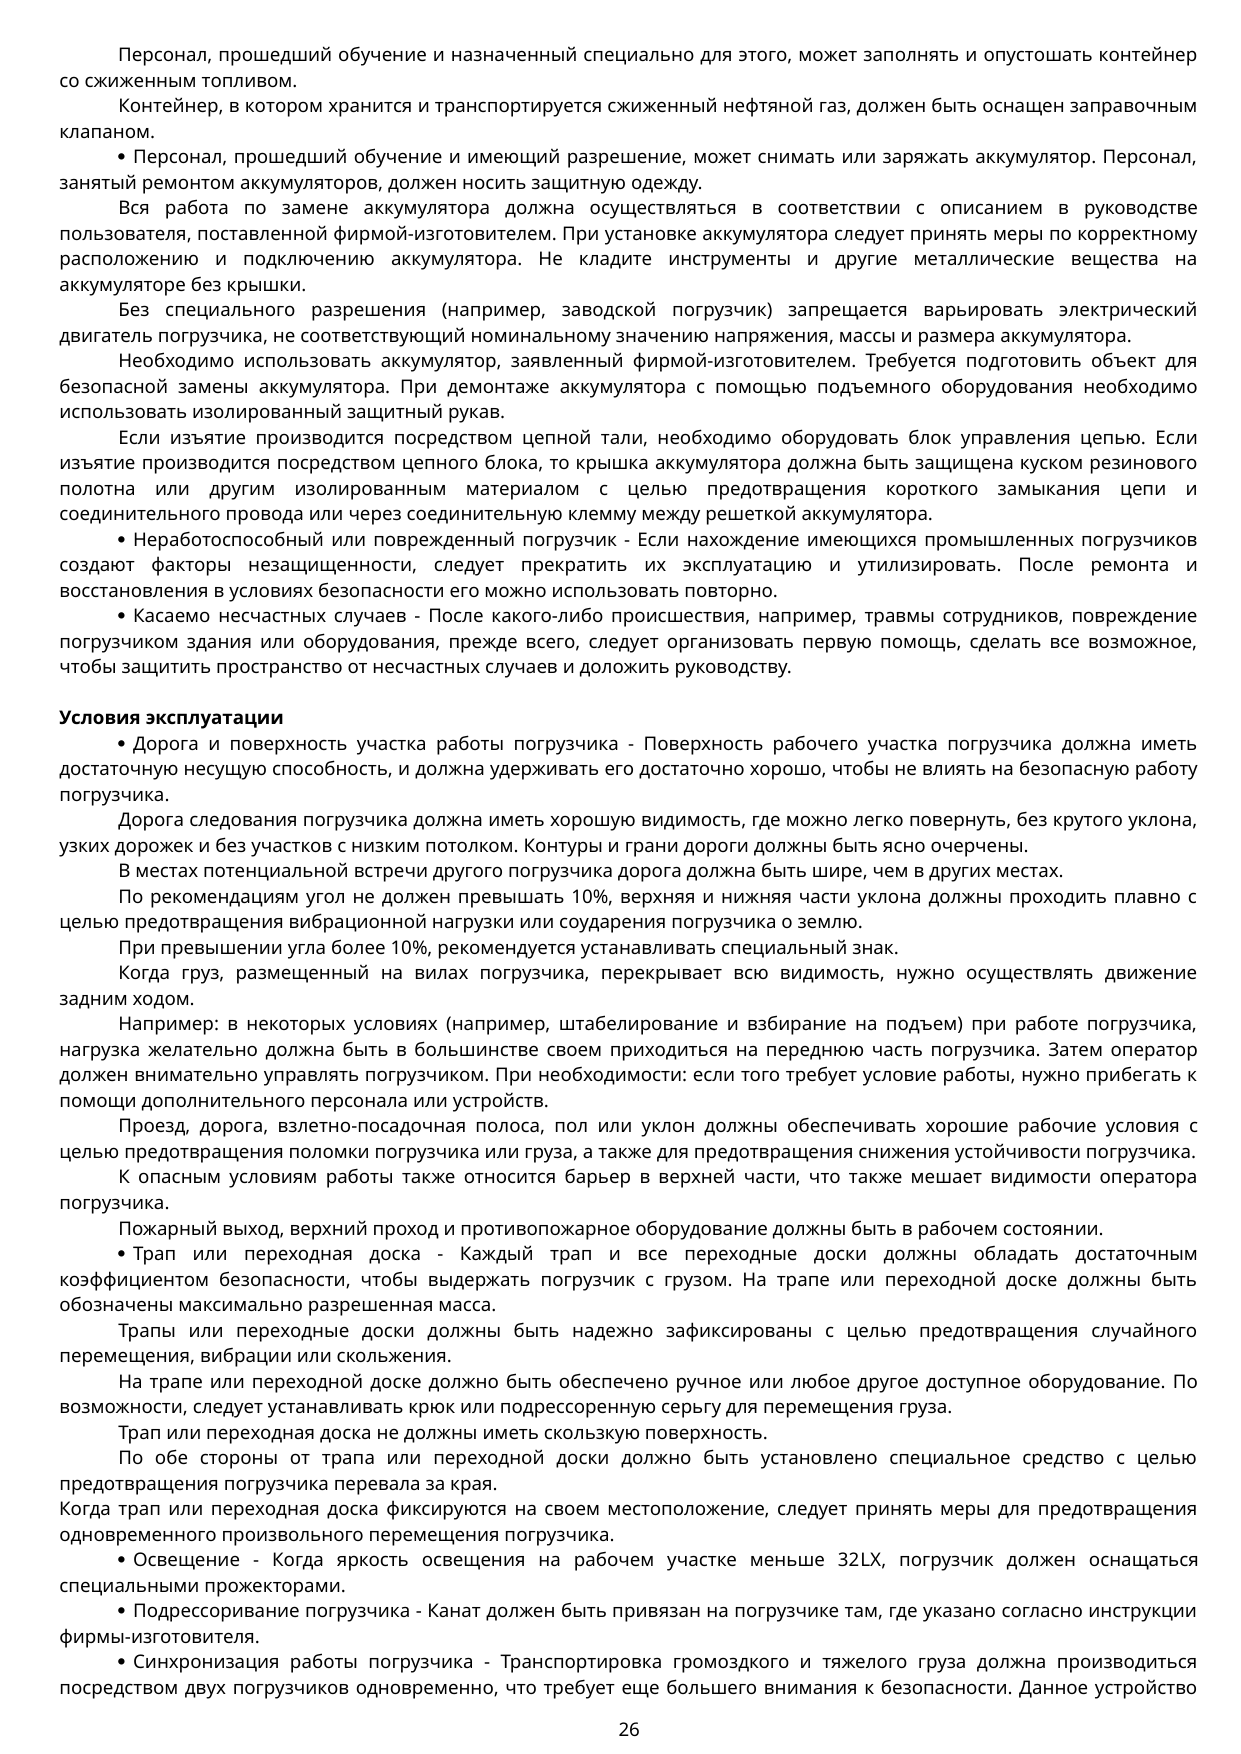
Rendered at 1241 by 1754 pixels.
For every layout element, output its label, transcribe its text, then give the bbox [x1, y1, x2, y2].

text Если изъятие производится посредством цепной тали, необходимо оборудовать блок управления цепью. Если изъятие производится посредством цепного блока, то крышка аккумулятора должна быть защищена куском резинового полотна или другим изолированным материалом с целью предотвращения короткого замыкания цепи и соединительного провода или через соединительную клемму между решеткой аккумулятора. [59, 424, 1199, 526]
list Дорога и поверхность участка работы погрузчика - Поверхность рабочего участка погрузчика должна иметь достаточную несущую способность, и должна удерживать его достаточно хорошо, чтобы не влиять на безопасную работу погрузчика. [59, 730, 1199, 806]
text Когда трап или переходная доска фиксируются на своем местоположение, следует принять меры для предотвращения одновременного произвольного перемещения погрузчика. [59, 1496, 1199, 1547]
list Касаемо несчастных случаев - После какого-либо происшествия, например, травмы сотрудников, повреждение погрузчиком здания или оборудования, прежде всего, следует организовать первую помощь, сделать все возможное, чтобы защитить пространство от несчастных случаев и доложить руководству. [59, 603, 1199, 679]
text При превышении угла более 10%, рекомендуется устанавливать специальный знак. [59, 934, 1199, 959]
text Необходимо использовать аккумулятор, заявленный фирмой-изготовителем. Требуется подготовить объект для безопасной замены аккумулятора. При демонтаже аккумулятора с помощью подъемного оборудования необходимо использовать изолированный защитный рукав. [59, 348, 1199, 424]
text Например: в некоторых условиях (например, штабелирование и взбирание на подъем) при работе погрузчика, нагрузка желательно должна быть в большинстве своем приходиться на переднюю часть погрузчика. Затем оператор должен внимательно управлять погрузчиком. При необходимости: если того требует условие работы, нужно прибегать к помощи дополнительного персонала или устройств. [59, 1011, 1199, 1113]
text На трапе или переходной доске должно быть обеспечено ручное или любое другое доступное оборудование. По возможности, следует устанавливать крюк или подрессоренную серьгу для перемещения груза. [59, 1368, 1199, 1419]
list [59, 1649, 1199, 1700]
text Трап или переходная доска не должны иметь скользкую поверхность. [59, 1419, 1199, 1444]
text По рекомендациям угол не должен превышать 10%, верхняя и нижняя части уклона должны проходить плавно с целью предотвращения вибрационной нагрузки или соударения погрузчика о землю. [59, 883, 1199, 934]
text Трапы или переходные доски должны быть надежно зафиксированы с целью предотвращения случайного перемещения, вибрации или скольжения. [59, 1317, 1199, 1368]
text Персонал, прошедший обучение и назначенный специально для этого, может заполнять и опустошать контейнер со сжиженным топливом. [59, 41, 1199, 92]
list Подрессоривание погрузчика - Канат должен быть привязан на погрузчике там, где указано согласно инструкции фирмы-изготовителя. [59, 1598, 1199, 1649]
text Без специального разрешения (например, заводской погрузчик) запрещается варьировать электрический двигатель погрузчика, не соответствующий номинальному значению напряжения, массы и размера аккумулятора. [59, 297, 1199, 348]
text Когда груз, размещенный на вилах погрузчика, перекрывает всю видимость, нужно осуществлять движение задним ходом. [59, 959, 1199, 1011]
text К опасным условиям работы также относится барьер в верхней части, что также мешает видимости оператора погрузчика. [59, 1164, 1199, 1215]
text Вся работа по замене аккумулятора должна осуществляться в соответствии с описанием в руководстве пользователя, поставленной фирмой-изготовителем. При установке аккумулятора следует принять меры по корректному расположению и подключению аккумулятора. Не кладите инструменты и другие металлические вещества на аккумуляторе без крышки. [59, 194, 1199, 297]
text Условия эксплуатации [59, 704, 1199, 730]
list Освещение - Когда яркость освещения на рабочем участке меньше 32LX, погрузчик должен оснащаться специальными прожекторами. [59, 1547, 1199, 1598]
list Персонал, прошедший обучение и имеющий разрешение, может снимать или заряжать аккумулятор. Персонал, занятый ремонтом аккумуляторов, должен носить защитную одежду. [59, 143, 1199, 194]
text Контейнер, в котором хранится и транспортируется сжиженный нефтяной газ, должен быть оснащен заправочным клапаном. [59, 92, 1199, 143]
list Неработоспособный или поврежденный погрузчик - Если нахождение имеющихся промышленных погрузчиков создают факторы незащищенности, следует прекратить их эксплуатацию и утилизировать. После ремонта и восстановления в условиях безопасности его можно использовать повторно. [59, 526, 1199, 603]
list Трап или переходная доска - Каждый трап и все переходные доски должны обладать достаточным коэффициентом безопасности, чтобы выдержать погрузчик с грузом. На трапе или переходной доске должны быть обозначены максимально разрешенная масса. [59, 1240, 1199, 1317]
text В местах потенциальной встречи другого погрузчика дорога должна быть шире, чем в других местах. [59, 857, 1199, 883]
text По обе стороны от трапа или переходной доски должно быть установлено специальное средство с целью предотвращения погрузчика перевала за края. [59, 1444, 1199, 1496]
text Дорога следования погрузчика должна иметь хорошую видимость, где можно легко повернуть, без крутого уклона, узких дорожек и без участков с низким потолком. Контуры и грани дороги должны быть ясно очерчены. [59, 806, 1199, 857]
text Проезд, дорога, взлетно-посадочная полоса, пол или уклон должны обеспечивать хорошие рабочие условия с целью предотвращения поломки погрузчика или груза, а также для предотвращения снижения устойчивости погрузчика. [59, 1113, 1199, 1164]
text Пожарный выход, верхний проход и противопожарное оборудование должны быть в рабочем состоянии. [59, 1215, 1199, 1240]
